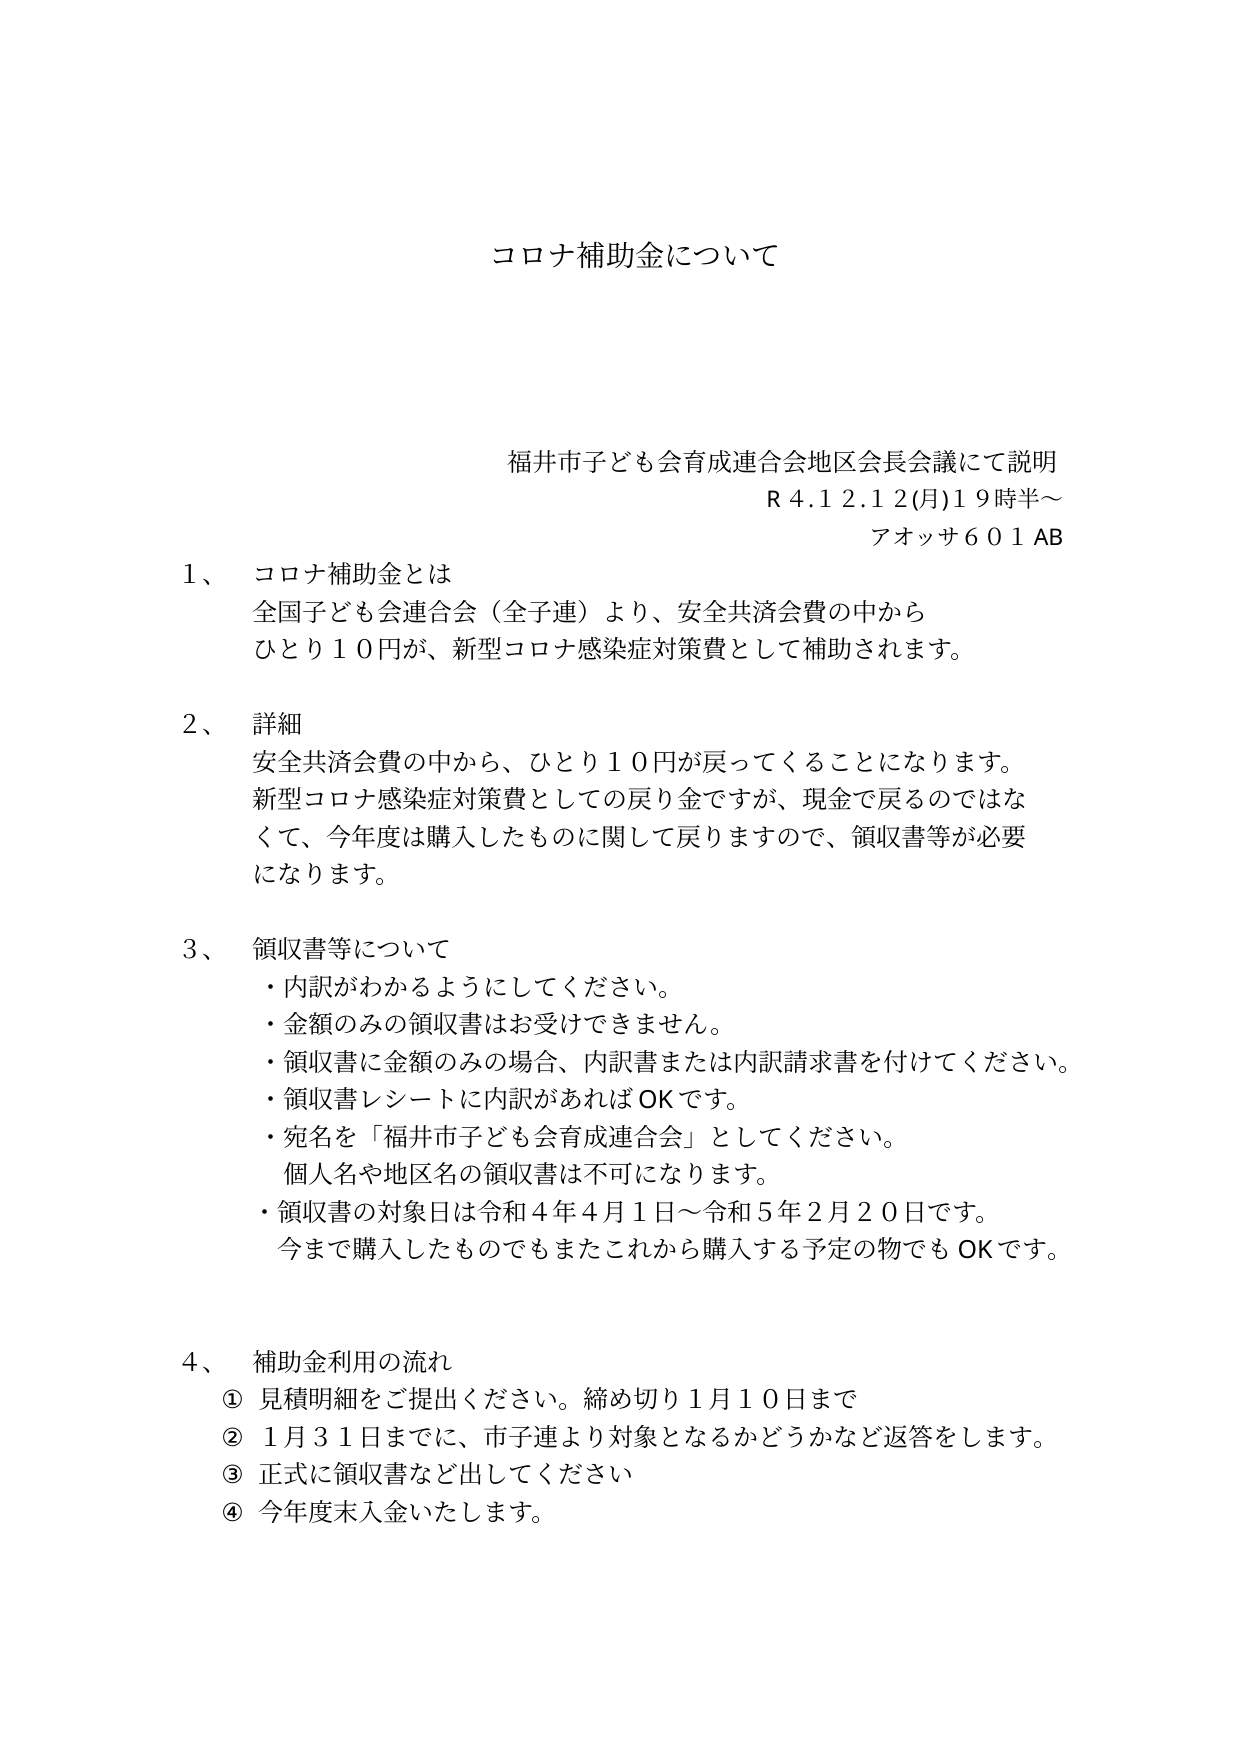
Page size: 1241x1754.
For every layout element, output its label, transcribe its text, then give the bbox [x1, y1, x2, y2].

text 福井市子ども会育成連合会地区会長会議にて説明 [177, 442, 1063, 479]
list ・内訳がわかるようにしてください。 [258, 967, 1063, 1004]
list 詳細 [177, 704, 1041, 742]
list 今年度末入金いたします。 [221, 1492, 1041, 1529]
list 個人名や地区名の領収書は不可になります。 [258, 1154, 1063, 1192]
text コロナ補助金について [177, 217, 1063, 292]
list 見積明細をご提出ください。締め切り１月１０日まで [221, 1379, 1041, 1417]
list ・領収書に金額のみの場合、内訳書または内訳請求書を付けてください。 [258, 1042, 1063, 1079]
list コロナ補助金とは [177, 554, 963, 592]
list 安全共済会費の中から、ひとり１０円が戻ってくることになります。新型コロナ感染症対策費としての戻り金ですが、現金で戻るのではなくて、今年度は購入したものに関して戻りますので、領収書等が必要になります。 [252, 742, 1041, 892]
list ・金額のみの領収書はお受けできません。 [258, 1004, 1063, 1042]
text ・領収書の対象日は令和４年４月１日～令和５年２月２０日です。 [177, 1192, 1063, 1229]
list 補助金利用の流れ [177, 1342, 1041, 1379]
list ・宛名を「福井市子ども会育成連合会」としてください。 [258, 1117, 1063, 1154]
list 正式に領収書など出してください [221, 1454, 1041, 1492]
text 今まで購入したものでもまたこれから購入する予定の物でもOKです。 [177, 1229, 1063, 1267]
list ・領収書レシートに内訳があればOKです。 [258, 1079, 1063, 1117]
text R４.１２.１２(月)１９時半～ [177, 479, 1063, 517]
text ひとり１０円が、新型コロナ感染症対策費として補助されます。 [252, 629, 1041, 667]
text 全国子ども会連合会（全子連）より、安全共済会費の中から [252, 592, 1041, 629]
list １月３１日までに、市子連より対象となるかどうかなど返答をします。 [221, 1417, 1041, 1454]
text アオッサ６０１AB [177, 517, 1063, 554]
list 領収書等について [177, 929, 1041, 967]
